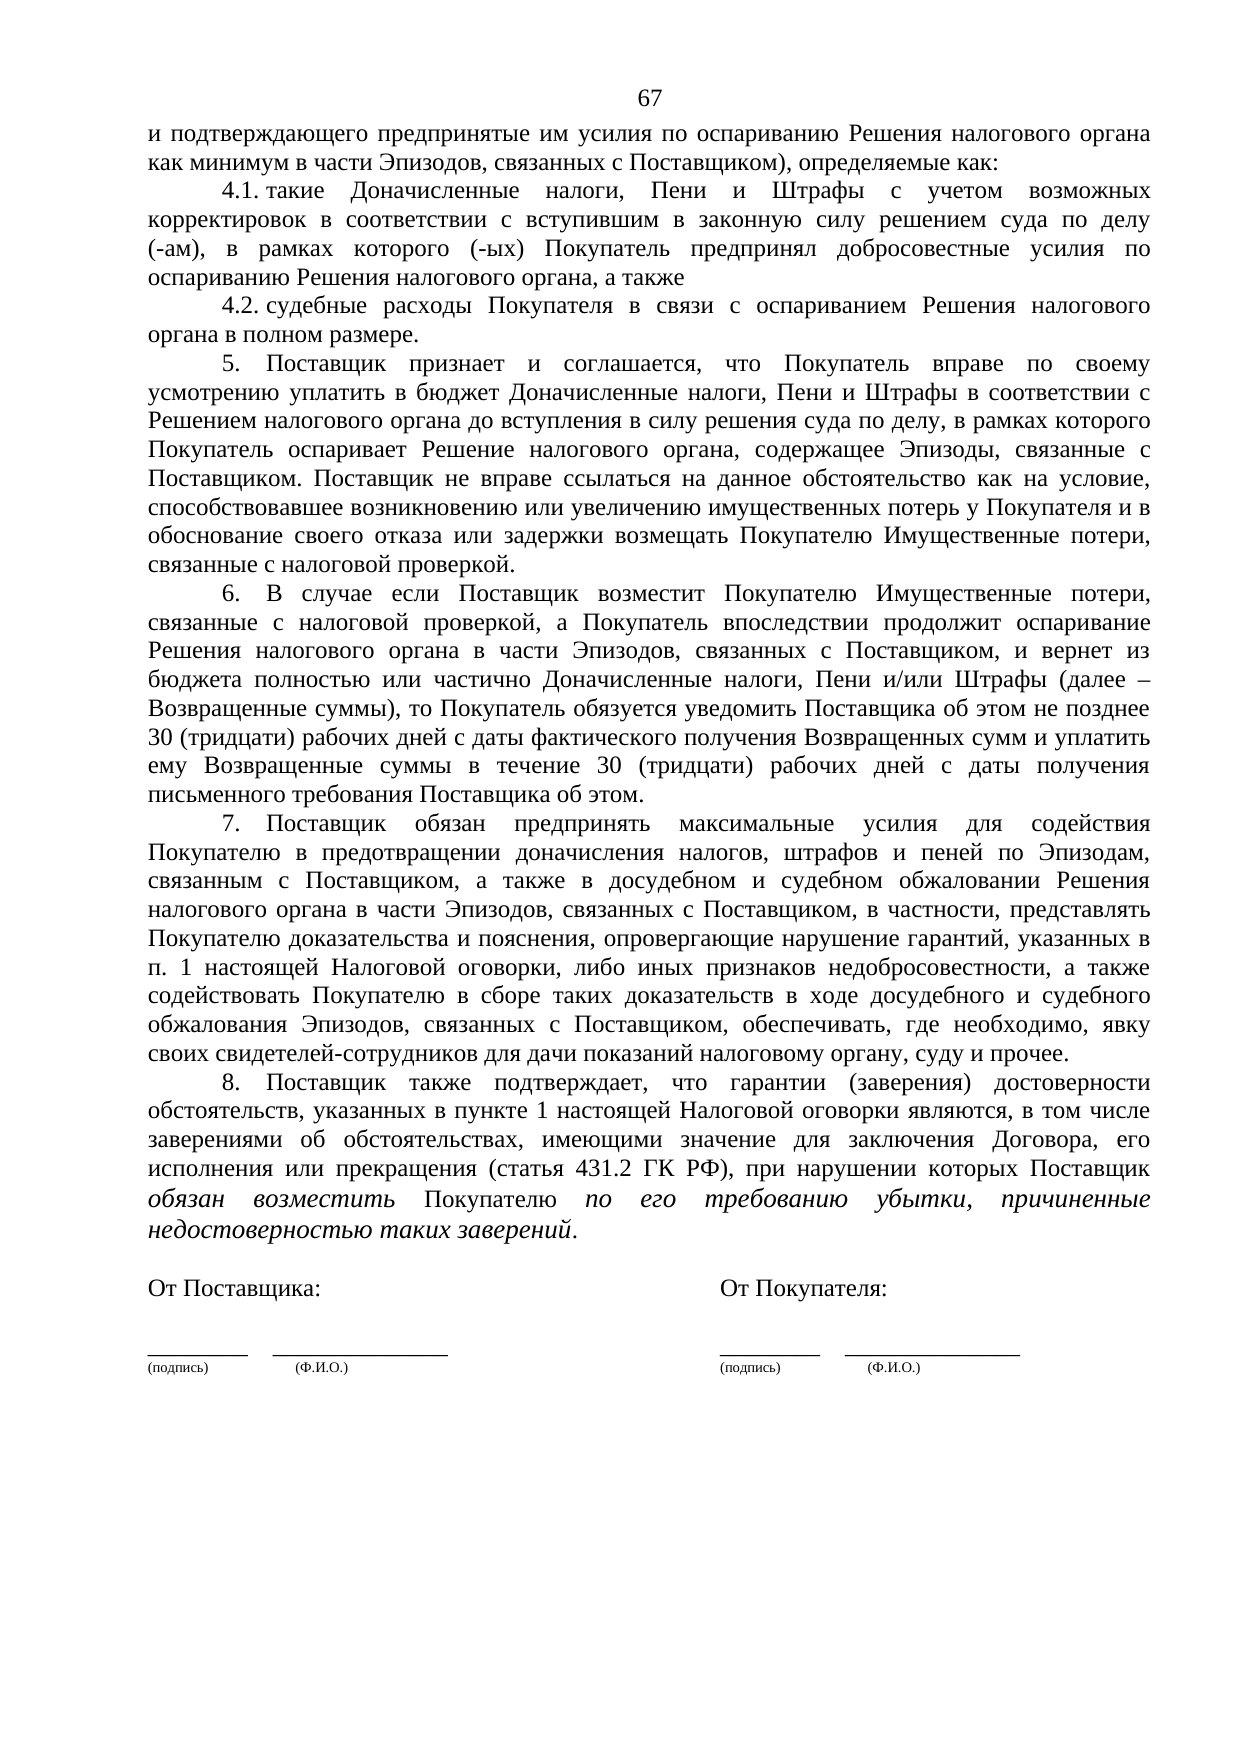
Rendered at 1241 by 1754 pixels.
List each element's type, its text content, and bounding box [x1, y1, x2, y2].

text 5. Поставщик признает и соглашается, что Покупатель вправе по своему усмотрению уплатить в бюджет Доначисленные налоги, Пени и Штрафы в соответствии с Решением налогового органа до вступления в силу решения суда по делу, в рамках которого Покупатель оспаривает Решение налогового органа, содержащее Эпизоды, связанные с Поставщиком. Поставщик не вправе ссылаться на данное обстоятельство как на условие, способствовавшее возникновению или увеличению имущественных потерь у Покупателя и в обоснование своего отказа или задержки возмещать Покупателю Имущественные потери, связанные с налоговой проверкой. [148, 348, 1152, 578]
text 8. Поставщик также подтверждает, что гарантии (заверения) достоверности обстоятельств, указанных в пункте 1 настоящей Налоговой оговорки являются, в том числе заверениями об обстоятельствах, имеющими значение для заключения Договора, его исполнения или прекращения (статья 431.2 ГК РФ), при нарушении которых Поставщик обязан возместить Покупателю по его требованию убытки, причиненные недостоверностью таких заверений. [148, 1067, 1152, 1244]
text 4.1. такие Доначисленные налоги, Пени и Штрафы с учетом возможных корректировок в соответствии с вступившим в законную силу решением суда по делу (-ам), в рамках которого (-ых) Покупатель предпринял добросовестные усилия по оспариванию Решения налогового органа, а также [148, 176, 1152, 291]
table_header От Поставщика: ________ ______________ (подпись) (Ф.И.О.) [136, 1273, 709, 1392]
text 6. В случае если Поставщик возместит Покупателю Имущественные потери, связанные с налоговой проверкой, а Покупатель впоследствии продолжит оспаривание Решения налогового органа в части Эпизодов, связанных с Поставщиком, и вернет из бюджета полностью или частично Доначисленные налоги, Пени и/или Штрафы (далее – Возвращенные суммы), то Покупатель обязуется уведомить Поставщика об этом не позднее 30 (тридцати) рабочих дней с даты фактического получения Возвращенных сумм и уплатить ему Возвращенные суммы в течение 30 (тридцати) рабочих дней с даты получения письменного требования Поставщика об этом. [148, 578, 1152, 808]
table_header От Покупателя: ________ ______________ (подпись) (Ф.И.О.) [709, 1273, 1161, 1392]
text 4.2. судебные расходы Покупателя в связи с оспариванием Решения налогового органа в полном размере. [148, 291, 1152, 348]
text 7. Поставщик обязан предпринять максимальные усилия для содействия Покупателю в предотвращении доначисления налогов, штрафов и пеней по Эпизодам, связанным с Поставщиком, а также в досудебном и судебном обжаловании Решения налогового органа в части Эпизодов, связанных с Поставщиком, в частности, представлять Покупателю доказательства и пояснения, опровергающие нарушение гарантий, указанных в п. 1 настоящей Налоговой оговорки, либо иных признаков недобросовестности, а также содействовать Покупателю в сборе таких доказательств в ходе досудебного и судебного обжалования Эпизодов, связанных с Поставщиком, обеспечивать, где необходимо, явку своих свидетелей-сотрудников для дачи показаний налоговому органу, суду и прочее. [148, 808, 1152, 1067]
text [148, 118, 1152, 176]
